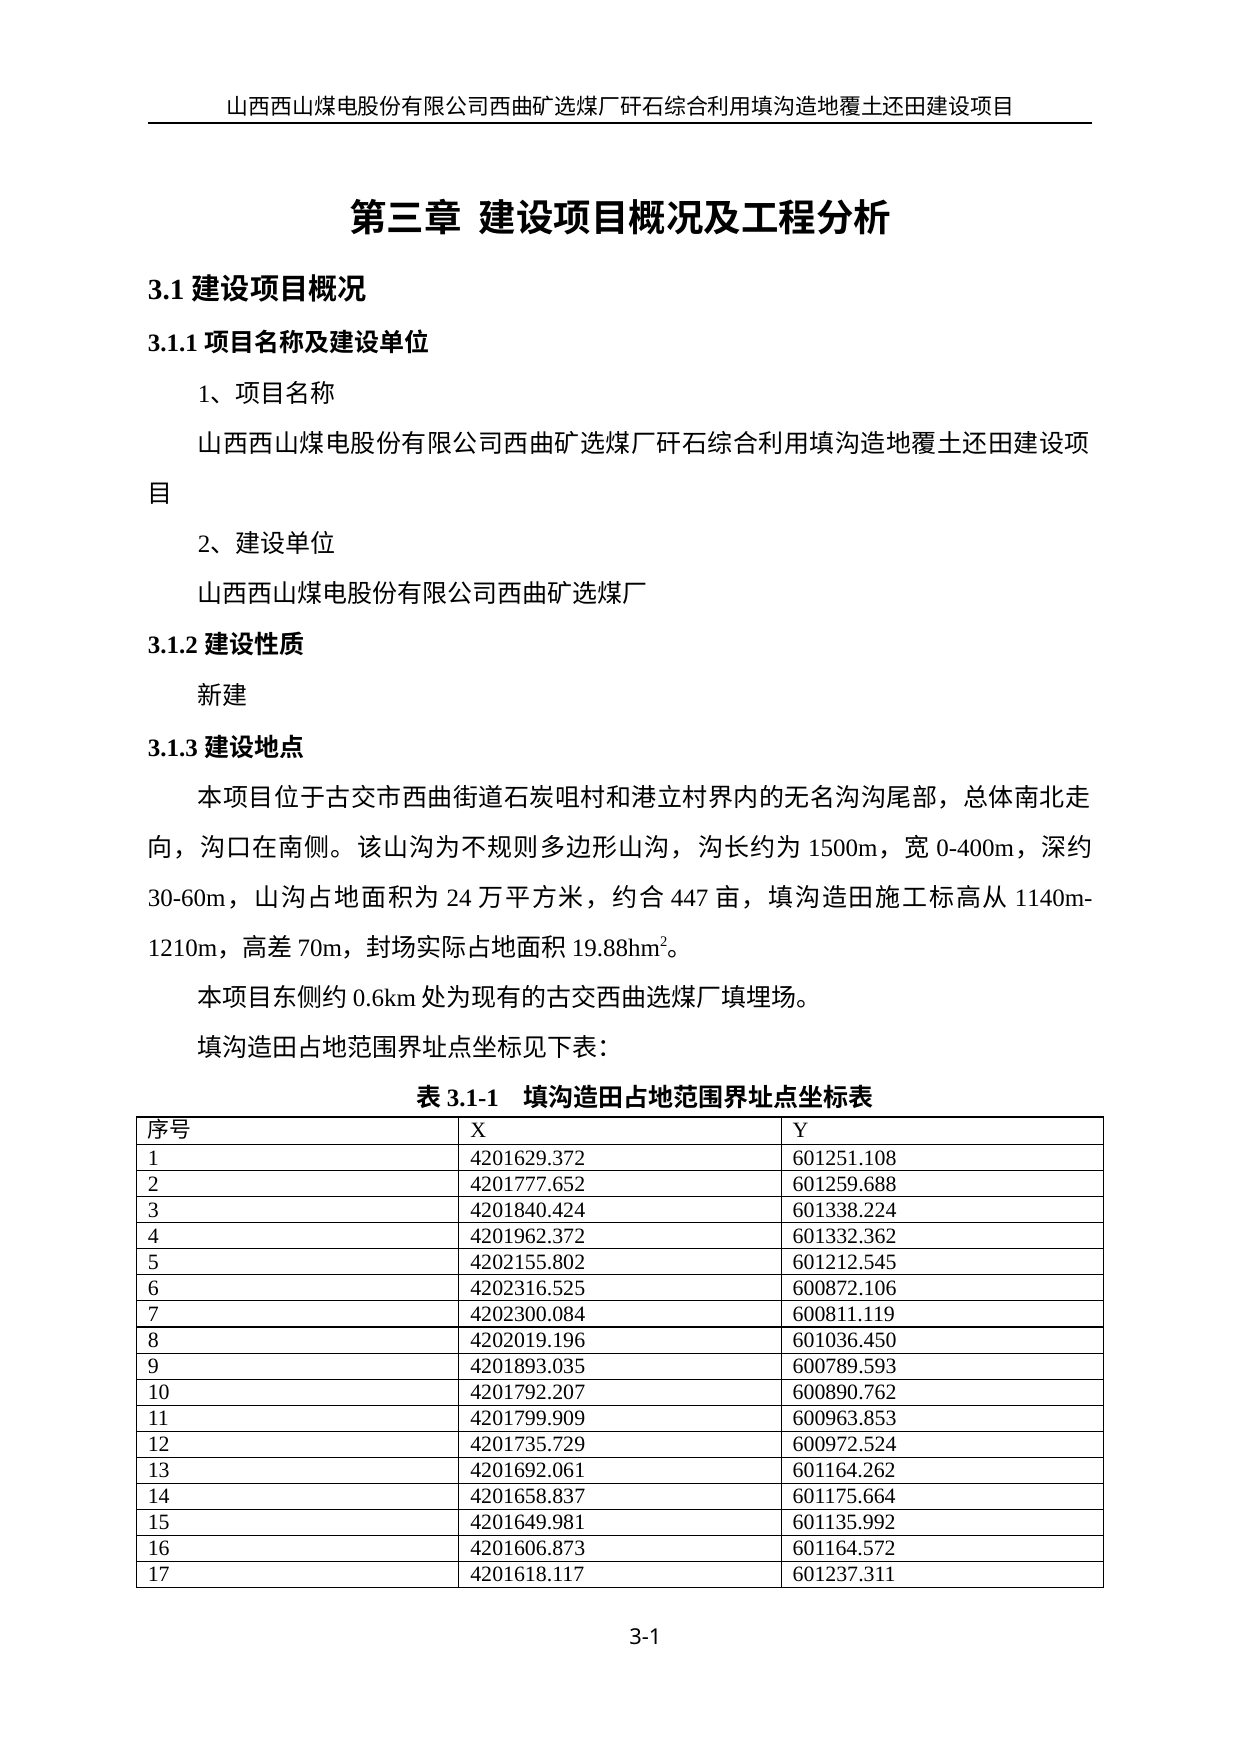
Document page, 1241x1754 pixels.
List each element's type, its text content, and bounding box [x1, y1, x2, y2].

table_cell 12 [137, 1432, 458, 1457]
text 填沟造田占地范围界址点坐标见下表： [148, 1016, 1092, 1066]
table_cell 4201629.372 [459, 1145, 781, 1170]
table_cell 8 [137, 1328, 458, 1352]
table_cell 4201658.837 [459, 1484, 781, 1509]
text 3.1.2 建设性质 [148, 612, 1092, 664]
table_header X [459, 1118, 781, 1144]
table_cell 14 [137, 1484, 458, 1509]
table_cell 4201840.424 [459, 1197, 781, 1222]
table_cell 4 [137, 1223, 458, 1248]
table_cell 15 [137, 1510, 458, 1535]
table_cell 7 [137, 1301, 458, 1326]
table_cell 16 [137, 1536, 458, 1561]
text 2、建设单位 [148, 512, 1092, 562]
table_cell 4201692.061 [459, 1458, 781, 1483]
table_cell 601164.262 [782, 1458, 1103, 1483]
text 表3.1-1 填沟造田占地范围界址点坐标表 [148, 1066, 1092, 1116]
table_cell 4201649.981 [459, 1510, 781, 1535]
table_cell 6 [137, 1275, 458, 1300]
text 山西西山煤电股份有限公司西曲矿选煤厂矸石综合利用填沟造地覆土还田建设项目 [148, 412, 1092, 512]
table_cell 5 [137, 1249, 458, 1274]
table_cell 4201618.117 [459, 1562, 781, 1587]
table_cell 4201777.652 [459, 1171, 781, 1196]
table_cell 10 [137, 1380, 458, 1404]
table_cell 601036.450 [782, 1328, 1103, 1352]
text 本项目东侧约0.6km处为现有的古交西曲选煤厂填埋场。 [148, 966, 1092, 1016]
table_cell 601338.224 [782, 1197, 1103, 1222]
table_cell 600972.524 [782, 1432, 1103, 1457]
table_header 序号 [137, 1118, 458, 1144]
table_header Y [782, 1118, 1103, 1144]
table_cell 601259.688 [782, 1171, 1103, 1196]
table_cell 4202155.802 [459, 1249, 781, 1274]
table_cell 601175.664 [782, 1484, 1103, 1509]
text 3.1.1 项目名称及建设单位 [148, 310, 1092, 362]
table_cell 4202300.084 [459, 1301, 781, 1326]
table_cell 601135.992 [782, 1510, 1103, 1535]
text 本项目位于古交市西曲街道石炭咀村和港立村界内的无名沟沟尾部，总体南北走向，沟口在南侧。该山沟为不规则多边形山沟，沟长约为1500m，宽0-400m，深约30-60m，山沟占地面积为24万平方米，约合447亩，填沟造田施工标高从1140m-1210m，高差70m，封场实际占地面积19.88hm2。 [148, 766, 1092, 966]
table_cell 3 [137, 1197, 458, 1222]
table_cell 601237.311 [782, 1562, 1103, 1587]
text 3.1.3 建设地点 [148, 714, 1092, 766]
table_cell 11 [137, 1406, 458, 1431]
table_cell 4201792.207 [459, 1380, 781, 1404]
table_cell 601164.572 [782, 1536, 1103, 1561]
table_cell 4201962.372 [459, 1223, 781, 1248]
table_cell 600872.106 [782, 1275, 1103, 1300]
text 1、项目名称 [148, 362, 1092, 412]
table_cell 601332.362 [782, 1223, 1103, 1248]
text 第三章 建设项目概况及工程分析 [148, 173, 1092, 246]
table_cell 1 [137, 1145, 458, 1170]
table_cell 4201893.035 [459, 1354, 781, 1378]
table_cell 600963.853 [782, 1406, 1103, 1431]
table_cell 600789.593 [782, 1354, 1103, 1378]
table_cell 601212.545 [782, 1249, 1103, 1274]
table_cell 600890.762 [782, 1380, 1103, 1404]
table_cell 9 [137, 1354, 458, 1378]
text 山西西山煤电股份有限公司西曲矿选煤厂 [148, 562, 1092, 612]
table_cell 601251.108 [782, 1145, 1103, 1170]
table_cell 4202316.525 [459, 1275, 781, 1300]
table_cell 600811.119 [782, 1301, 1103, 1326]
table_cell 4201735.729 [459, 1432, 781, 1457]
table_cell 2 [137, 1171, 458, 1196]
text 3.1 建设项目概况 [148, 258, 1092, 310]
table_cell 4201799.909 [459, 1406, 781, 1431]
table_cell 17 [137, 1562, 458, 1587]
table_cell 4201606.873 [459, 1536, 781, 1561]
table_cell 13 [137, 1458, 458, 1483]
table_cell 4202019.196 [459, 1328, 781, 1352]
text 新建 [148, 664, 1092, 714]
